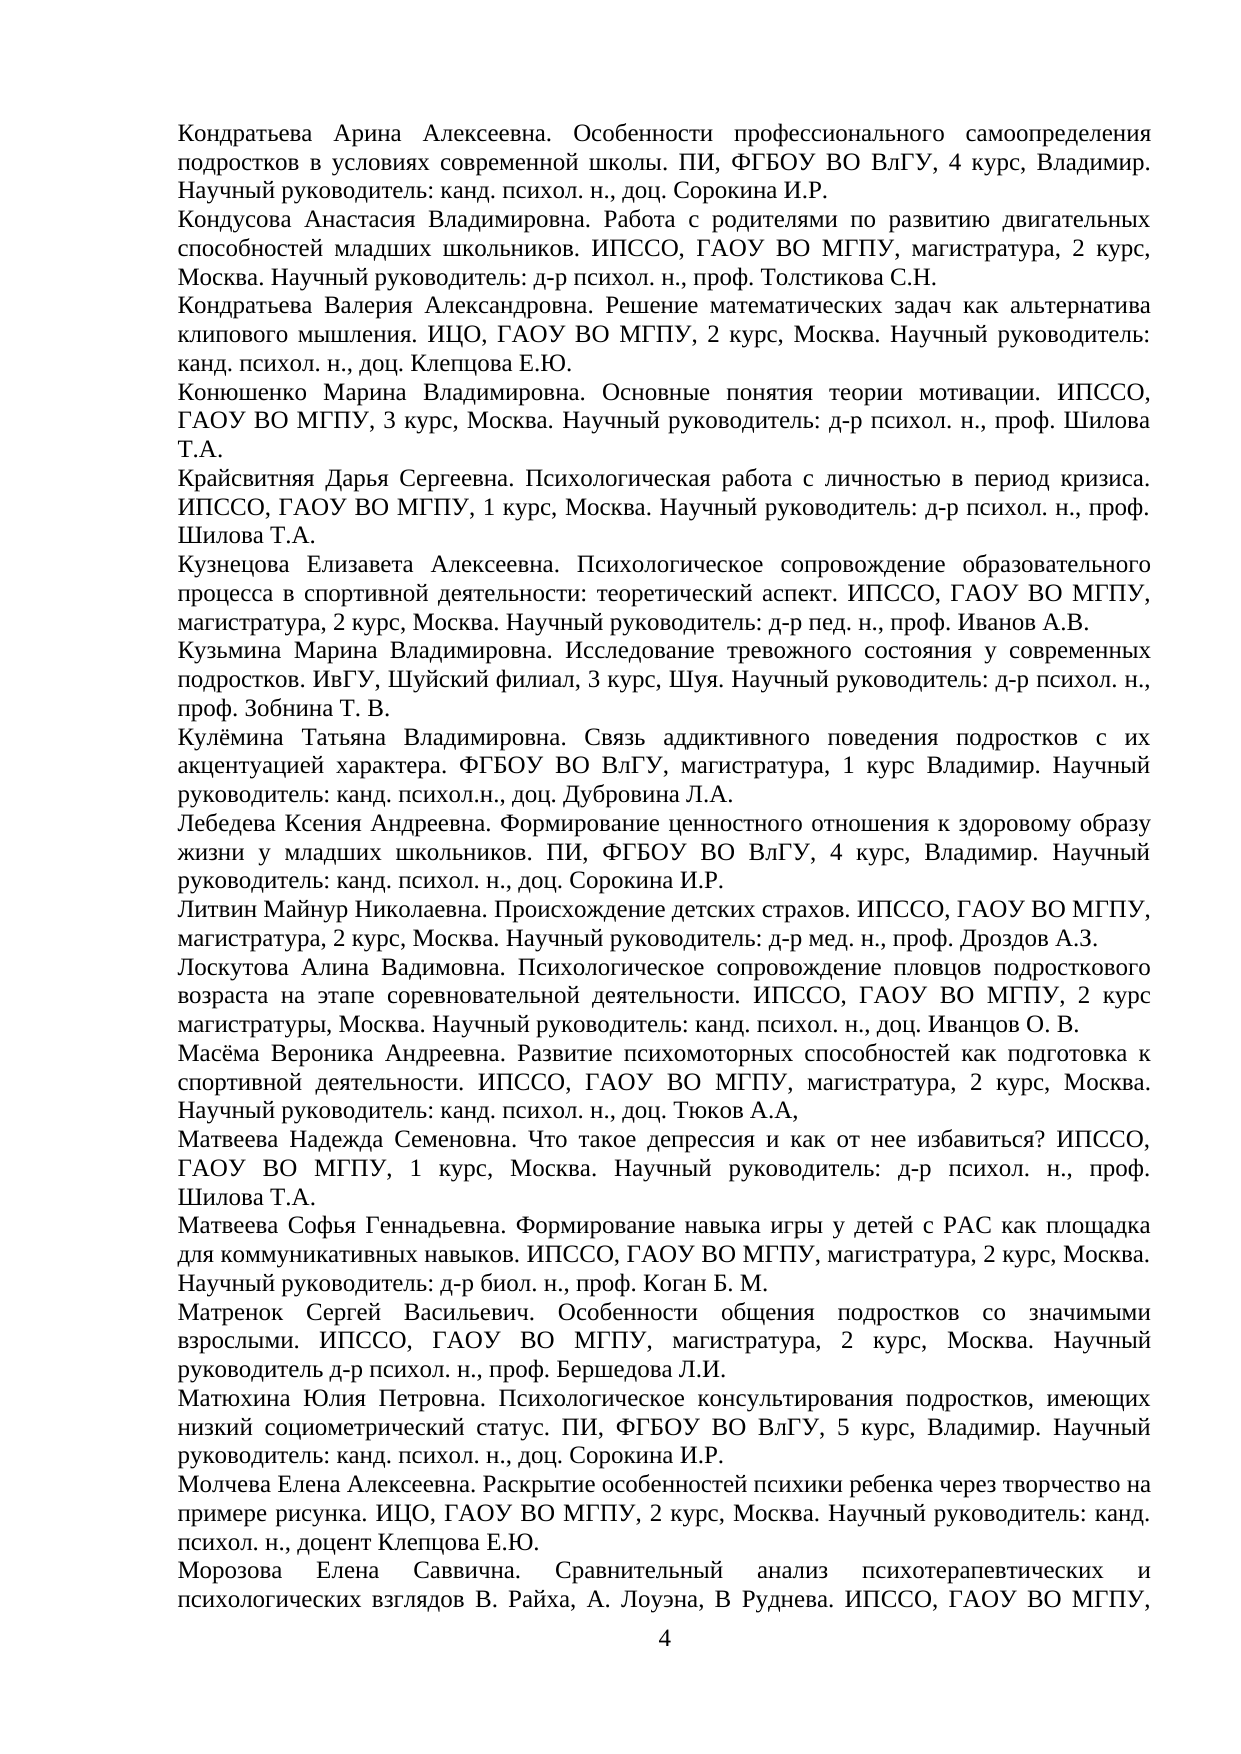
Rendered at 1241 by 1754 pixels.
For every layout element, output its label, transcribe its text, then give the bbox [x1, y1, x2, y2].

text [177, 1556, 1152, 1613]
text Матвеева Софья Геннадьевна. Формирование навыка игры у детей с РАС как площадка для коммуникативных навыков. ИПССО, ГАОУ ВО МГПУ, магистратура, 2 курс, Москва. Научный руководитель: д-р биол. н., проф. Коган Б. М. [177, 1211, 1152, 1297]
text Кузьмина Марина Владимировна. Исследование тревожного состояния у современных подростков. ИвГУ, Шуйский филиал, 3 курс, Шуя. Научный руководитель: д-р психол. н., проф. Зобнина Т. В. [177, 636, 1152, 722]
text Лебедева Ксения Андреевна. Формирование ценностного отношения к здоровому образу жизни у младших школьников. ПИ, ФГБОУ ВО ВлГУ, 4 курс, Владимир. Научный руководитель: канд. психол. н., доц. Сорокина И.Р. [177, 808, 1152, 894]
text Кузнецова Елизавета Алексеевна. Психологическое сопровождение образовательного процесса в спортивной деятельности: теоретический аспект. ИПССО, ГАОУ ВО МГПУ, магистратура, 2 курс, Москва. Научный руководитель: д-р пед. н., проф. Иванов А.В. [177, 549, 1152, 636]
text Литвин Майнур Николаевна. Происхождение детских страхов. ИПССО, ГАОУ ВО МГПУ, магистратура, 2 курс, Москва. Научный руководитель: д-р мед. н., проф. Дроздов А.З. [177, 894, 1152, 952]
text Масёма Вероника Андреевна. Развитие психомоторных способностей как подготовка к спортивной деятельности. ИПССО, ГАОУ ВО МГПУ, магистратура, 2 курс, Москва. Научный руководитель: канд. психол. н., доц. Тюков А.А, [177, 1038, 1152, 1124]
text Кондусова Анастасия Владимировна. Работа с родителями по развитию двигательных способностей младших школьников. ИПССО, ГАОУ ВО МГПУ, магистратура, 2 курс, Москва. Научный руководитель: д-р психол. н., проф. Толстикова С.Н. [177, 204, 1152, 291]
text Матвеева Надежда Семеновна. Что такое депрессия и как от нее избавиться? ИПССО, ГАОУ ВО МГПУ, 1 курс, Москва. Научный руководитель: д-р психол. н., проф. Шилова Т.А. [177, 1124, 1152, 1211]
text Кулёмина Татьяна Владимировна. Связь аддиктивного поведения подростков с их акцентуацией характера. ФГБОУ ВО ВлГУ, магистратура, 1 курс Владимир. Научный руководитель: канд. психол.н., доц. Дубровина Л.А. [177, 722, 1152, 808]
text Кондратьева Арина Алексеевна. Особенности профессионального самоопределения подростков в условиях современной школы. ПИ, ФГБОУ ВО ВлГУ, 4 курс, Владимир. Научный руководитель: канд. психол. н., доц. Сорокина И.Р. [177, 118, 1152, 204]
text Матренок Сергей Васильевич. Особенности общения подростков со значимыми взрослыми. ИПССО, ГАОУ ВО МГПУ, магистратура, 2 курс, Москва. Научный руководитель д-р психол. н., проф. Бершедова Л.И. [177, 1297, 1152, 1383]
text Матюхина Юлия Петровна. Психологическое консультирования подростков, имеющих низкий социометрический статус. ПИ, ФГБОУ ВО ВлГУ, 5 курс, Владимир. Научный руководитель: канд. психол. н., доц. Сорокина И.Р. [177, 1383, 1152, 1469]
text Конюшенко Марина Владимировна. Основные понятия теории мотивации. ИПССО, ГАОУ ВО МГПУ, 3 курс, Москва. Научный руководитель: д-р психол. н., проф. Шилова Т.А. [177, 377, 1152, 463]
text Крайсвитняя Дарья Сергеевна. Психологическая работа с личностью в период кризиса. ИПССО, ГАОУ ВО МГПУ, 1 курс, Москва. Научный руководитель: д-р психол. н., проф. Шилова Т.А. [177, 463, 1152, 549]
text Молчева Елена Алексеевна. Раскрытие особенностей психики ребенка через творчество на примере рисунка. ИЦО, ГАОУ ВО МГПУ, 2 курс, Москва. Научный руководитель: канд. психол. н., доцент Клепцова Е.Ю. [177, 1469, 1152, 1556]
text Лоскутова Алина Вадимовна. Психологическое сопровождение пловцов подросткового возраста на этапе соревновательной деятельности. ИПССО, ГАОУ ВО МГПУ, 2 курс магистратуры, Москва. Научный руководитель: канд. психол. н., доц. Иванцов О. В. [177, 952, 1152, 1038]
text Кондратьева Валерия Александровна. Решение математических задач как альтернатива клипового мышления. ИЦО, ГАОУ ВО МГПУ, 2 курс, Москва. Научный руководитель: канд. психол. н., доц. Клепцова Е.Ю. [177, 291, 1152, 377]
